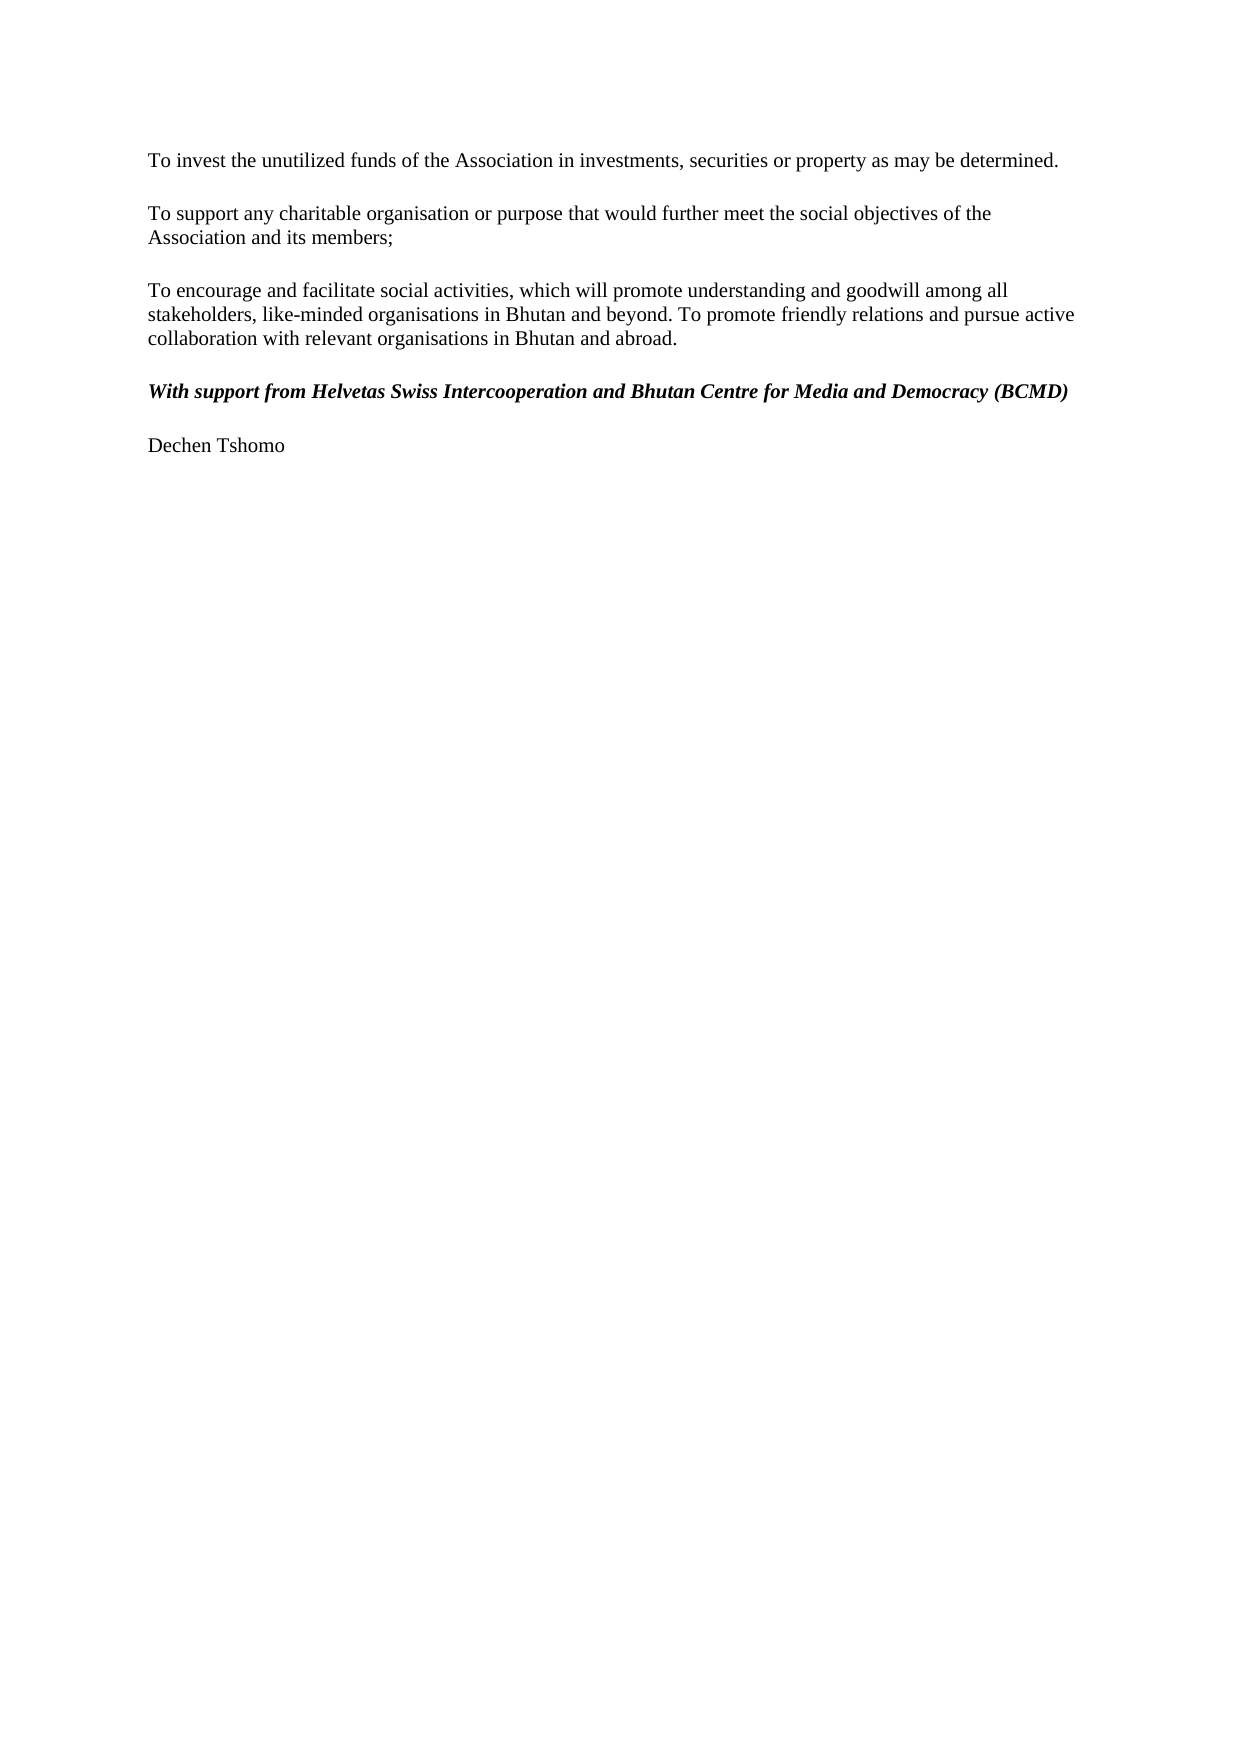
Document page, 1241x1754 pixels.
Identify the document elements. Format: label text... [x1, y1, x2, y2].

text With support from Helvetas Swiss Intercooperation and Bhutan Centre for Media and Democracy (BCMD) [148, 379, 1093, 403]
text To invest the unutilized funds of the Association in investments, securities or property as may be determined. [148, 148, 1093, 172]
text To encourage and facilitate social activities, which will promote understanding and goodwill among all stakeholders, like-minded organisations in Bhutan and beyond. To promote friendly relations and pursue active collaboration with relevant organisations in Bhutan and abroad. [148, 278, 1093, 350]
text Dechen Tshomo [148, 433, 1093, 457]
text To support any charitable organisation or purpose that would further meet the social objectives of the Association and its members; [148, 201, 1093, 249]
